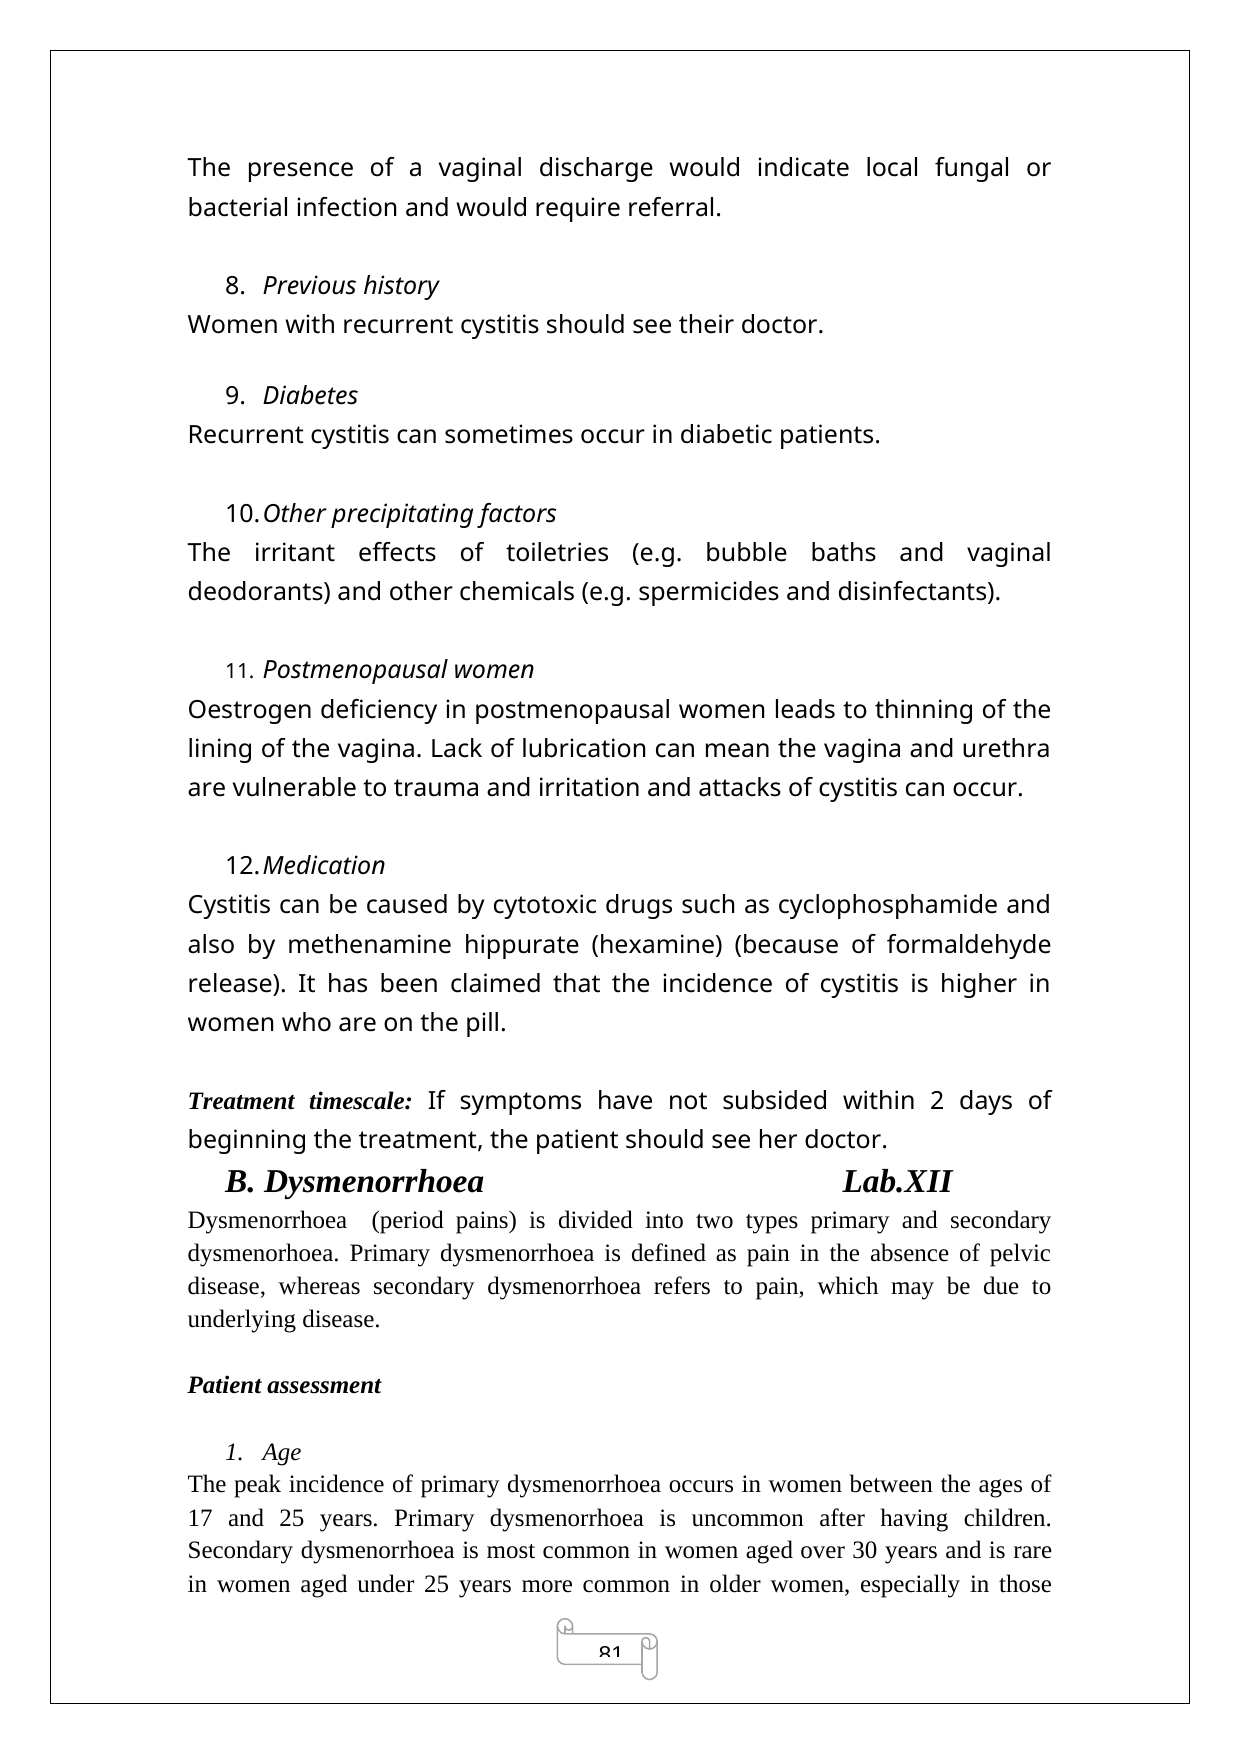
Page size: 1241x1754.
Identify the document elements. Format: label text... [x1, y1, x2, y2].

list Postmenopausal women [225, 652, 1053, 686]
text Recurrent cystitis can sometimes occur in diabetic patients. [187, 417, 1053, 451]
list Medication [225, 848, 1053, 882]
text Women with recurrent cystitis should see their doctor. [187, 307, 1053, 341]
list Previous history [225, 267, 1053, 302]
list Diabetes [225, 378, 1053, 412]
text The irritant effects of toiletries (e.g. bubble baths and vaginal deodorants) and other chemicals (e.g. spermicides and disinfectants). [187, 535, 1053, 608]
list Age [225, 1437, 1053, 1465]
text Oestrogen deficiency in postmenopausal women leads to thinning of the lining of the vagina. Lack of lubrication can mean the vagina and urethra are vulnerable to trauma and irritation and attacks of cystitis can occur. [187, 691, 1053, 804]
text Dysmenorrhoea (period pains) is divided into two types primary and secondary dysmenorhoea. Primary dysmenorrhoea is defined as pain in the absence of pelvic disease, whereas secondary dysmenorrhoea refers to pain, which may be due to underlying disease. [187, 1205, 1053, 1333]
list Other precipitating factors [225, 496, 1053, 529]
text Cystitis can be caused by cytotoxic drugs such as cyclophosphamide and also by methenamine hippurate (hexamine) (because of formaldehyde release). It has been claimed that the incidence of cystitis is higher in women who are on the pill. [187, 887, 1053, 1039]
text B. Dysmenorrhoea Lab.XII [225, 1161, 1053, 1200]
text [187, 1469, 1053, 1597]
text The presence of a vaginal discharge would indicate local fungal or bacterial infection and would require referral. [187, 150, 1053, 223]
text Patient assessment [187, 1371, 1053, 1399]
text Treatment timescale: If symptoms have not subsided within 2 days of beginning the treatment, the patient should see her doctor. [187, 1083, 1053, 1156]
